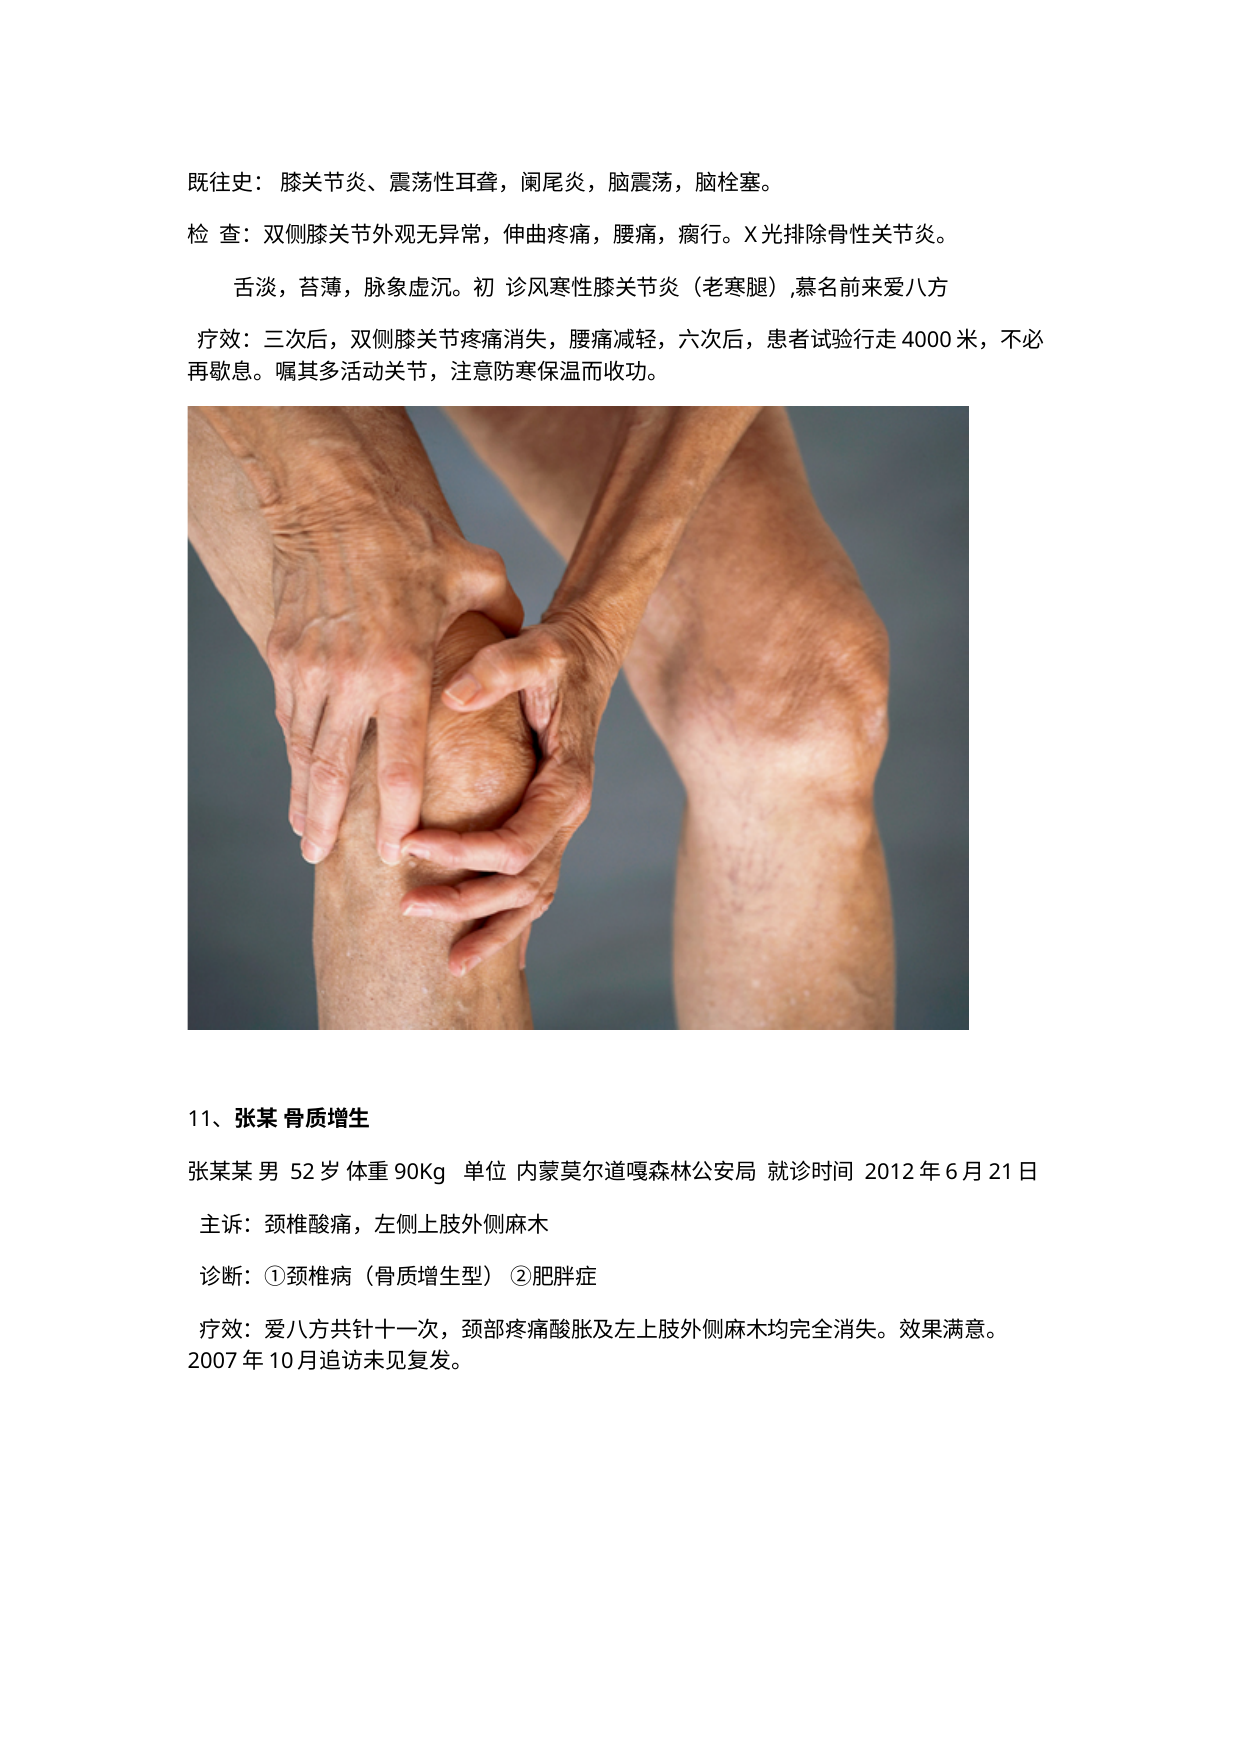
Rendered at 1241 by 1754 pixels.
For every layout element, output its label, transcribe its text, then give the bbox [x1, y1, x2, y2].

text 11、张某 骨质增生 [187, 1101, 1053, 1133]
text 既往史： 膝关节炎、震荡性耳聋，阑尾炎，脑震荡，脑栓塞。 [187, 164, 1053, 196]
text 主诉：颈椎酸痛，左侧上肢外侧麻木 [187, 1207, 1053, 1238]
text 检 查：双侧膝关节外观无异常，伸曲疼痛，腰痛，瘸行。X光排除骨性关节炎。 [187, 217, 1053, 249]
text 诊断：①颈椎病（骨质增生型） ②肥胖症 [187, 1259, 1053, 1291]
text 舌淡，苔薄，脉象虚沉。初 诊风寒性膝关节炎（老寒腿）,慕名前来爱八方 [187, 269, 1053, 301]
text 疗效：爱八方共针十一次，颈部疼痛酸胀及左上肢外侧麻木均完全消失。效果满意。 2007年10月追访未见复发。 [187, 1312, 1053, 1375]
text 张某某 男 52岁 体重90Kg 单位 内蒙莫尔道嘎森林公安局 就诊时间 2012年6月21日 [187, 1154, 1053, 1186]
picture [187, 406, 969, 1030]
text 疗效：三次后，双侧膝关节疼痛消失，腰痛减轻，六次后，患者试验行走4000米，不必再歇息。嘱其多活动关节，注意防寒保温而收功。 [187, 322, 1053, 386]
